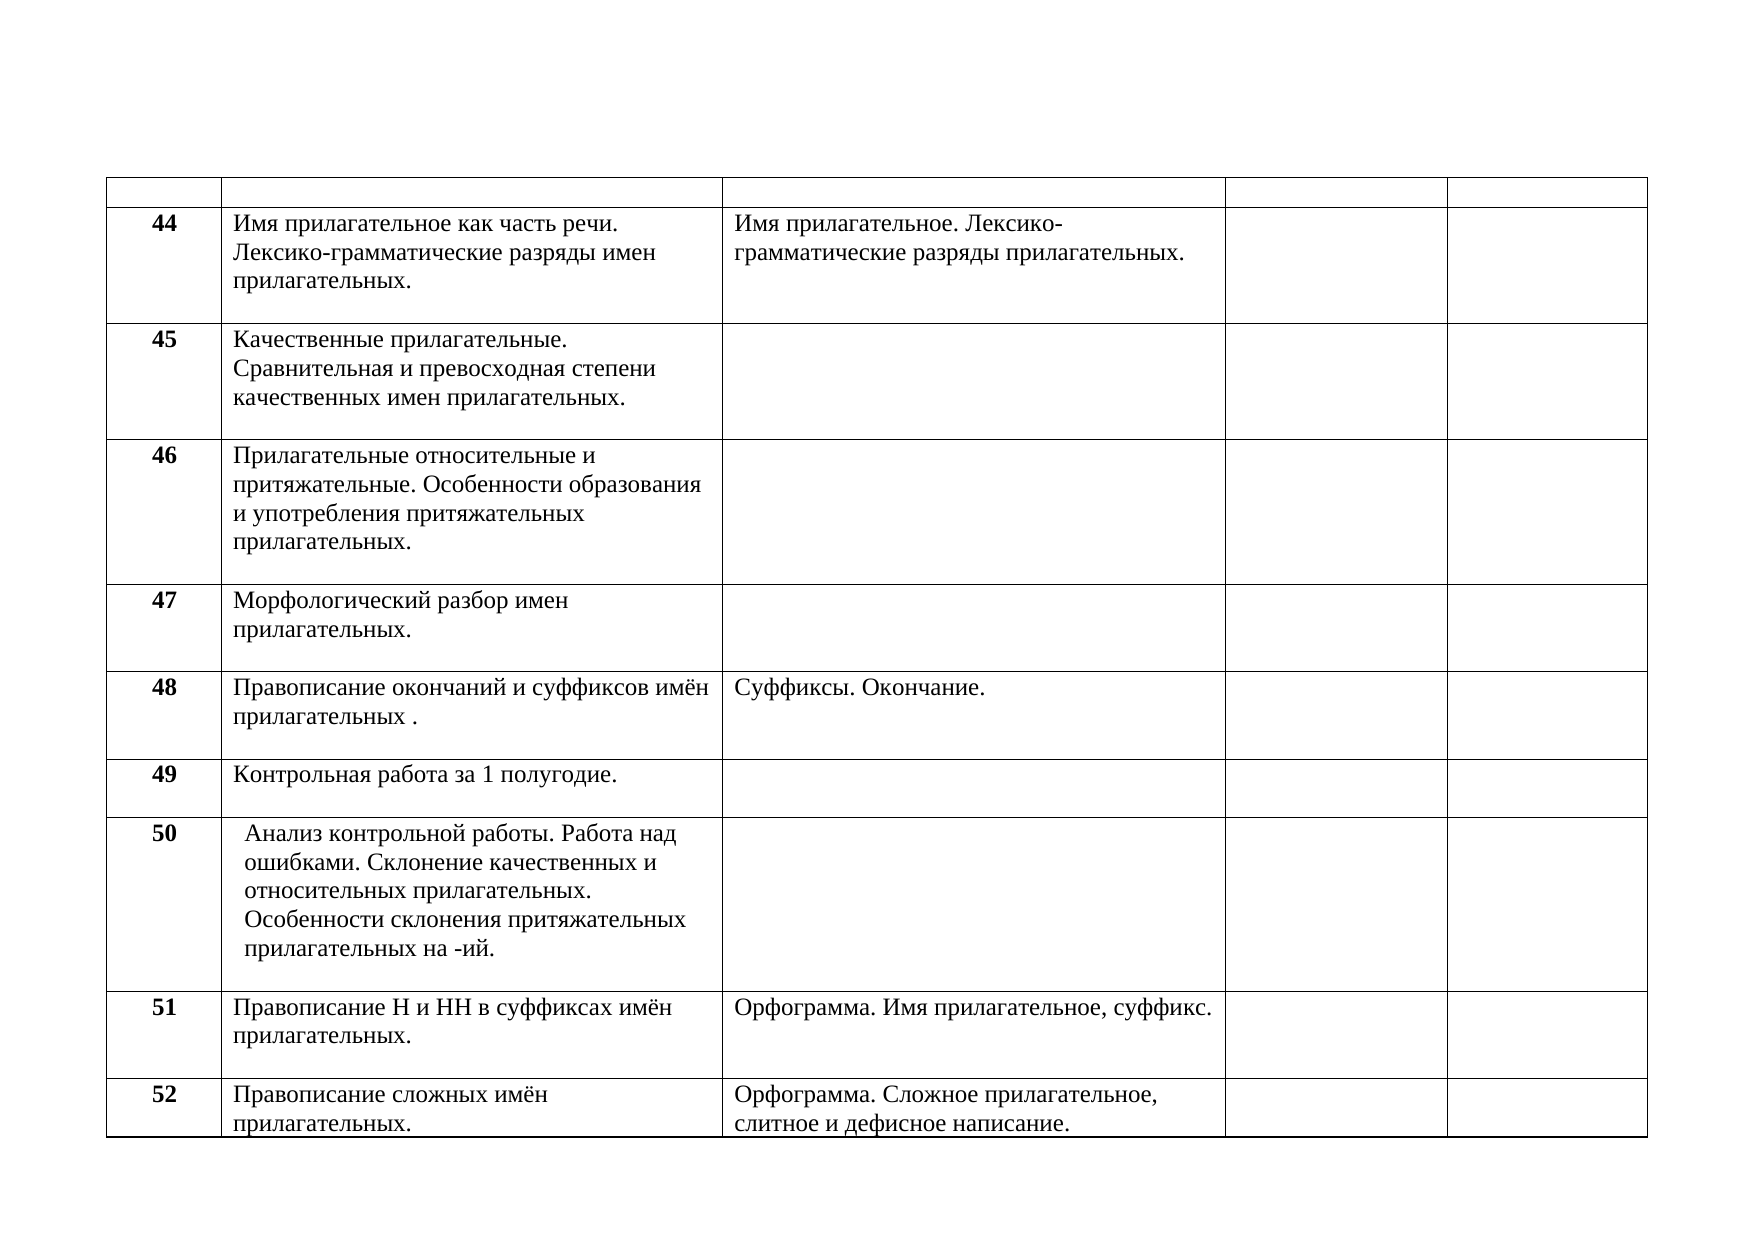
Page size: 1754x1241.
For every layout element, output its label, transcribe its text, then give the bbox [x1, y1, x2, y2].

table_cell [1448, 760, 1647, 817]
table_cell 45 [107, 324, 221, 439]
table_cell [1226, 1079, 1447, 1136]
table_cell Суффиксы. Окончание. [723, 672, 1225, 758]
table_cell [723, 585, 1225, 671]
table_cell 44 [107, 208, 221, 323]
table_cell Правописание Н и НН в суффиксах имён прилагательных. [222, 992, 722, 1078]
table_cell [1226, 324, 1447, 439]
table_cell [1226, 208, 1447, 323]
table_cell [723, 324, 1225, 439]
table_cell [1226, 818, 1447, 991]
table_cell Контрольная работа за 1 полугодие. [222, 760, 722, 817]
table_cell 49 [107, 760, 221, 817]
table_cell [723, 760, 1225, 817]
table_cell [723, 178, 1225, 207]
table_cell 43 [107, 178, 221, 207]
table_cell [1226, 440, 1447, 584]
table_cell [723, 818, 1225, 991]
table_cell 52 [107, 1079, 221, 1136]
table_cell [1226, 672, 1447, 758]
table_cell [1448, 208, 1647, 323]
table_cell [222, 1079, 722, 1136]
table_cell Морфологический разбор имен прилагательных. [222, 585, 722, 671]
table_cell [1448, 1079, 1647, 1136]
table_cell 47 [107, 585, 221, 671]
table_cell [1226, 992, 1447, 1078]
table_cell [222, 818, 722, 991]
table_cell [1448, 818, 1647, 991]
table_cell 48 [107, 672, 221, 758]
table_cell 50 [107, 818, 221, 991]
table_cell [1226, 760, 1447, 817]
table_cell Качественные прилагательные. Сравнительная и превосходная степени качественных имен прилагательных. [222, 324, 722, 439]
table_cell [1448, 440, 1647, 584]
table_cell Правописание окончаний и суффиксов имён прилагательных . [222, 672, 722, 758]
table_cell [222, 178, 722, 207]
table_cell [1448, 178, 1647, 207]
table_cell 51 [107, 992, 221, 1078]
table_cell [1226, 178, 1447, 207]
table_cell [1448, 992, 1647, 1078]
table_cell Прилагательные относительные и притяжательные. Особенности образования и употребления притяжательных прилагательных. [222, 440, 722, 584]
table_cell [1448, 324, 1647, 439]
table_cell 46 [107, 440, 221, 584]
table_cell Имя прилагательное как часть речи. Лексико-грамматические разряды имен прилагательных. [222, 208, 722, 323]
table_cell Имя прилагательное. Лексико-грамматические разряды прилагательных. [723, 208, 1225, 323]
table_cell [723, 440, 1225, 584]
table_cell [723, 1079, 1225, 1136]
table_cell [1448, 672, 1647, 758]
table_cell [1226, 585, 1447, 671]
table_cell [1448, 585, 1647, 671]
table_cell Орфограмма. Имя прилагательное, суффикс. [723, 992, 1225, 1078]
